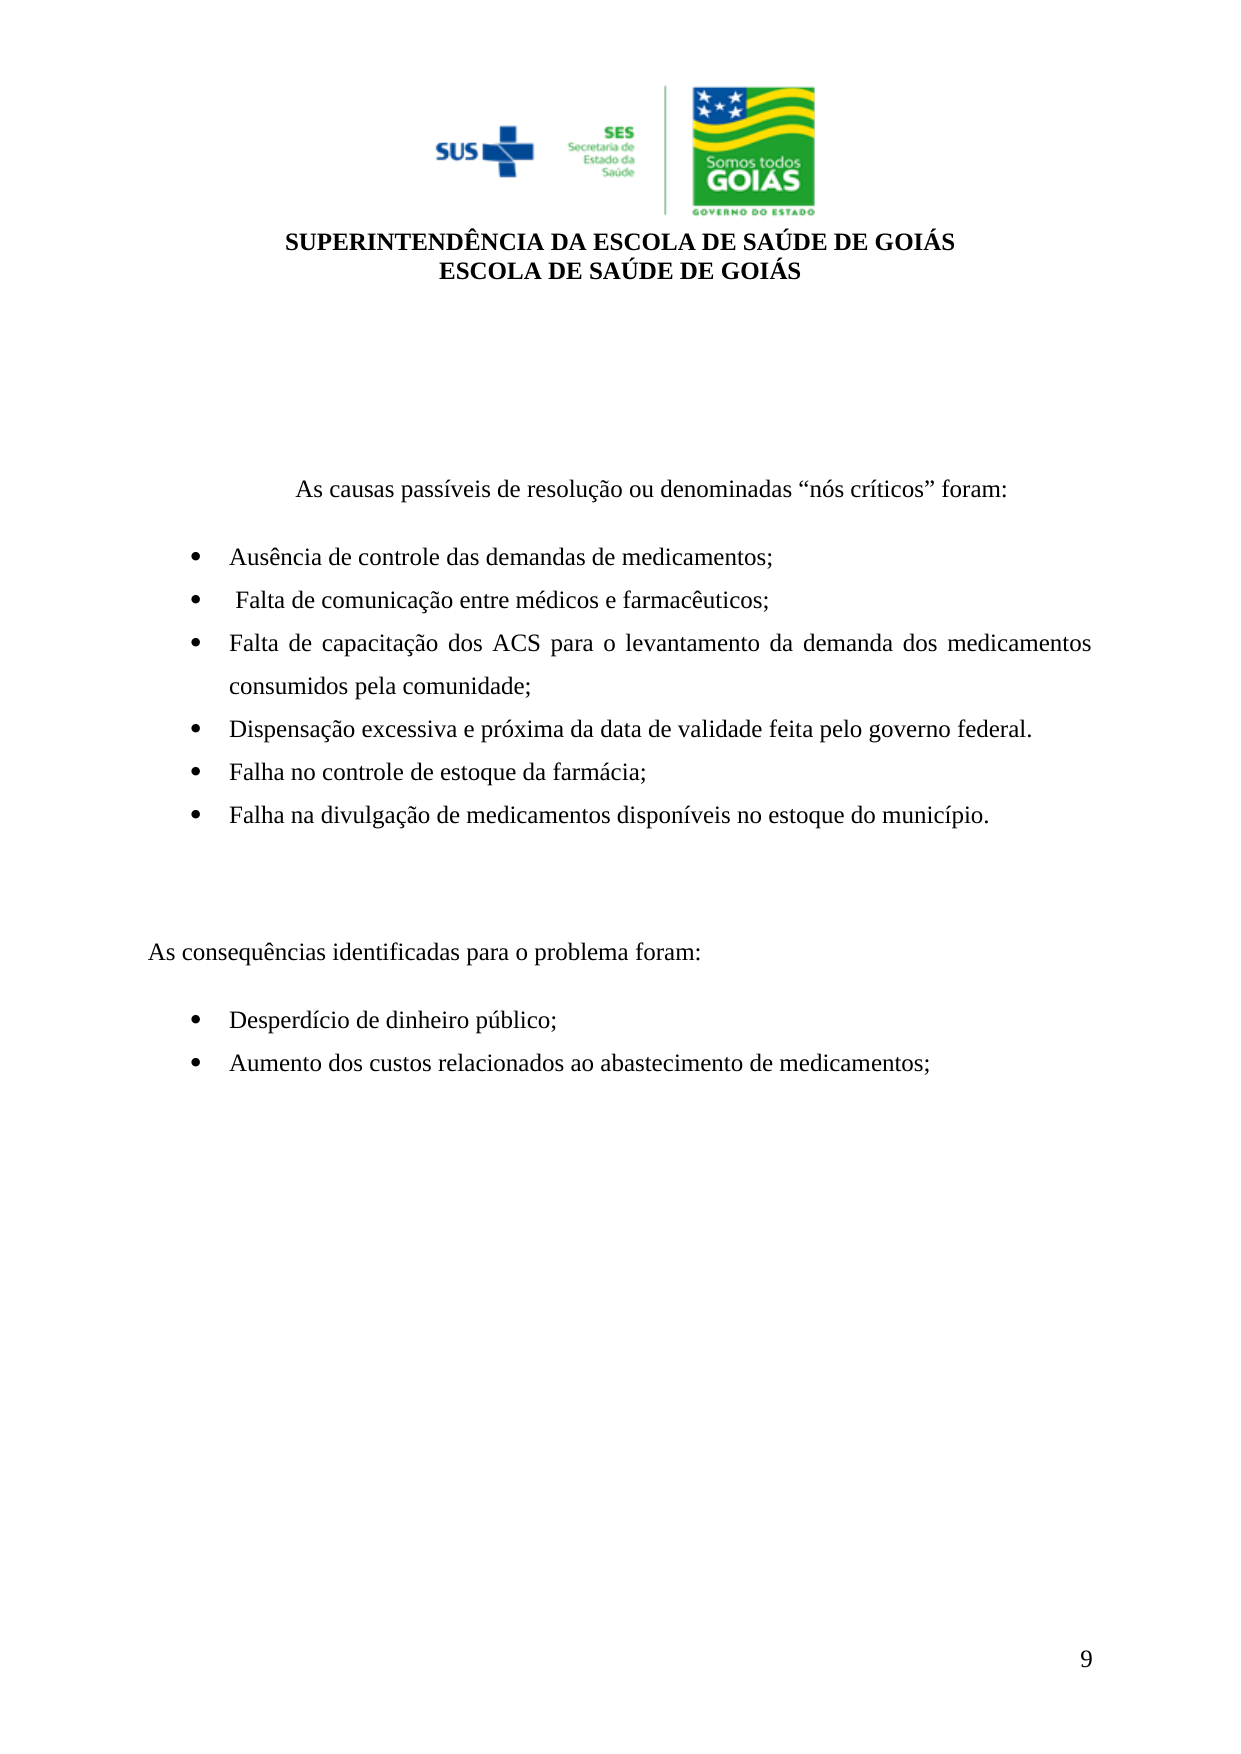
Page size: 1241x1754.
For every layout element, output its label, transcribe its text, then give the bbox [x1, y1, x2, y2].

text As causas passíveis de resolução ou denominadas “nós críticos” foram: [148, 474, 1092, 502]
list Ausência de controle das demandas de medicamentos; [191, 542, 1092, 571]
picture [400, 77, 840, 228]
list Falha na divulgação de medicamentos disponíveis no estoque do município. [191, 801, 1092, 829]
list Falta de comunicação entre médicos e farmacêuticos; [191, 585, 1092, 614]
list Dispensação excessiva e próxima da data de validade feita pelo governo federal. [191, 714, 1092, 743]
list Falta de capacitação dos ACS para o levantamento da demanda dos medicamentos consumidos pela comunidade; [191, 628, 1092, 700]
list Falha no controle de estoque da farmácia; [191, 757, 1092, 786]
list Desperdício de dinheiro público; [191, 1005, 1092, 1034]
list Aumento dos custos relacionados ao abastecimento de medicamentos; [191, 1048, 1092, 1077]
text As consequências identificadas para o problema foram: [148, 937, 1092, 966]
